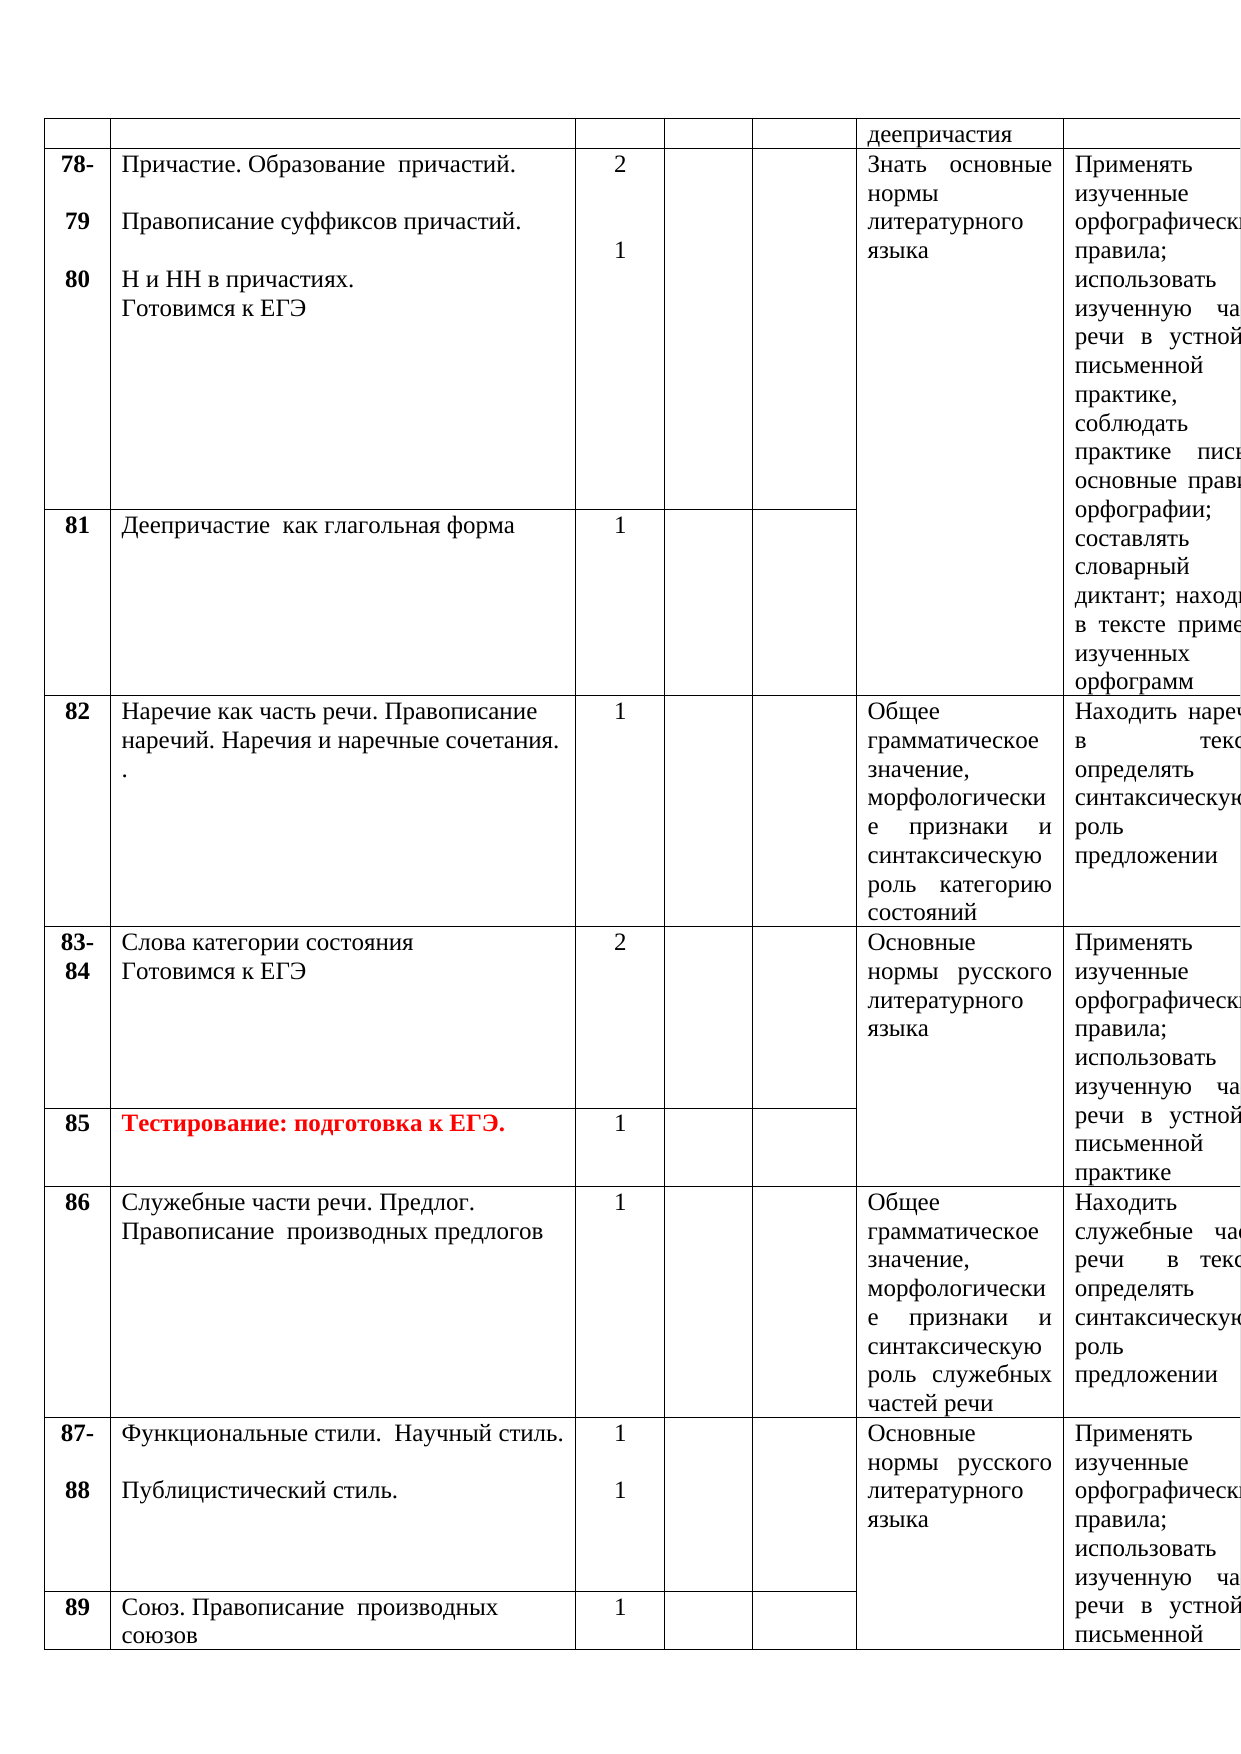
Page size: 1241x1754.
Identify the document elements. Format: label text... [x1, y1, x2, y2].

table_cell [753, 927, 856, 1107]
table_cell Союз. Правописание производных союзов [111, 1592, 575, 1649]
table_cell Общее грамматическое значение, морфологические признаки и синтаксическую роль служебных частей речи [857, 1187, 1063, 1417]
table_cell [665, 1592, 752, 1649]
table_cell 78- 79 80 [45, 149, 110, 509]
table_cell Тестирование: подготовка к ЕГЭ. [111, 1109, 575, 1186]
table_cell [753, 1592, 856, 1649]
table_cell Применять изученные орфографические правила; использовать изученную часть речи в устной и письменной практике [1064, 927, 1240, 1186]
table_cell [753, 119, 856, 148]
table_cell Основные нормы русского литературного языка [857, 1418, 1063, 1649]
table_cell [665, 1187, 752, 1417]
table_cell Служебные части речи. Предлог. Правописание производных предлогов [111, 1187, 575, 1417]
table_cell 1 [576, 119, 664, 148]
table_cell 1 [576, 696, 664, 926]
table_cell Деепричастие как глагольная форма [111, 510, 575, 695]
table_cell Применять изученные орфографические правила; использовать изученную часть речи в устной и письменной практике [1064, 1418, 1240, 1649]
table_cell [753, 510, 856, 695]
table_cell 83-84 [45, 927, 110, 1107]
table_cell 89 [45, 1592, 110, 1649]
table_cell Находить наречия в тексте, определять их синтаксическую роль в предложении [1064, 696, 1240, 926]
table_cell [753, 1418, 856, 1591]
table_cell Знать основные нормы литературного языка [857, 149, 1063, 695]
table_cell Наречие как часть речи. Правописание наречий. Наречия и наречные сочетания. . [111, 696, 575, 926]
table_cell [665, 119, 752, 148]
table_cell [665, 1418, 752, 1591]
table_cell 2 1 [576, 149, 664, 509]
table_cell Основные нормы русского литературного языка [857, 927, 1063, 1186]
table_cell Применять изученные орфографические правила; использовать изученную часть речи в устной и письменной практике, соблюдать в практике письма основные правила орфографии; составлять словарный диктант; находить в тексте примеры изученных орфограмм [1064, 149, 1240, 695]
table_cell [665, 927, 752, 1107]
table_cell 81 [45, 510, 110, 695]
table_cell 77 [45, 119, 110, 148]
table_cell 2 [576, 927, 664, 1107]
table_cell [665, 1109, 752, 1186]
table_cell 85 [45, 1109, 110, 1186]
table_cell [753, 149, 856, 509]
table_cell Слова категории состояния Готовимся к ЕГЭ [111, 927, 575, 1107]
table_cell [665, 696, 752, 926]
table_cell 1 1 [576, 1418, 664, 1591]
table_cell 87- 88 [45, 1418, 110, 1591]
table_cell 1 [576, 1592, 664, 1649]
table_cell 86 [45, 1187, 110, 1417]
table_cell Причастие. Образование причастий. Правописание суффиксов причастий. Н и НН в причастиях. Готовимся к ЕГЭ [111, 149, 575, 509]
table_cell [665, 510, 752, 695]
table_cell [753, 1187, 856, 1417]
table_cell Функциональные стили. Научный стиль. Публицистический стиль. [111, 1418, 575, 1591]
table_cell Общее грамматическое значение, морфологические признаки и синтаксическую роль категорию состояний [857, 696, 1063, 926]
table_cell 1 [576, 1187, 664, 1417]
table_cell [753, 1109, 856, 1186]
table_cell 1 [576, 510, 664, 695]
table_cell [665, 149, 752, 509]
table_cell Находить служебные части речи в тексте, определять их синтаксическую роль в предложении [1064, 1187, 1240, 1417]
table_cell [753, 696, 856, 926]
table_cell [857, 119, 1063, 148]
table_cell 82 [45, 696, 110, 926]
table_cell 1 [576, 1109, 664, 1186]
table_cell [1064, 119, 1240, 148]
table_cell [111, 119, 575, 148]
